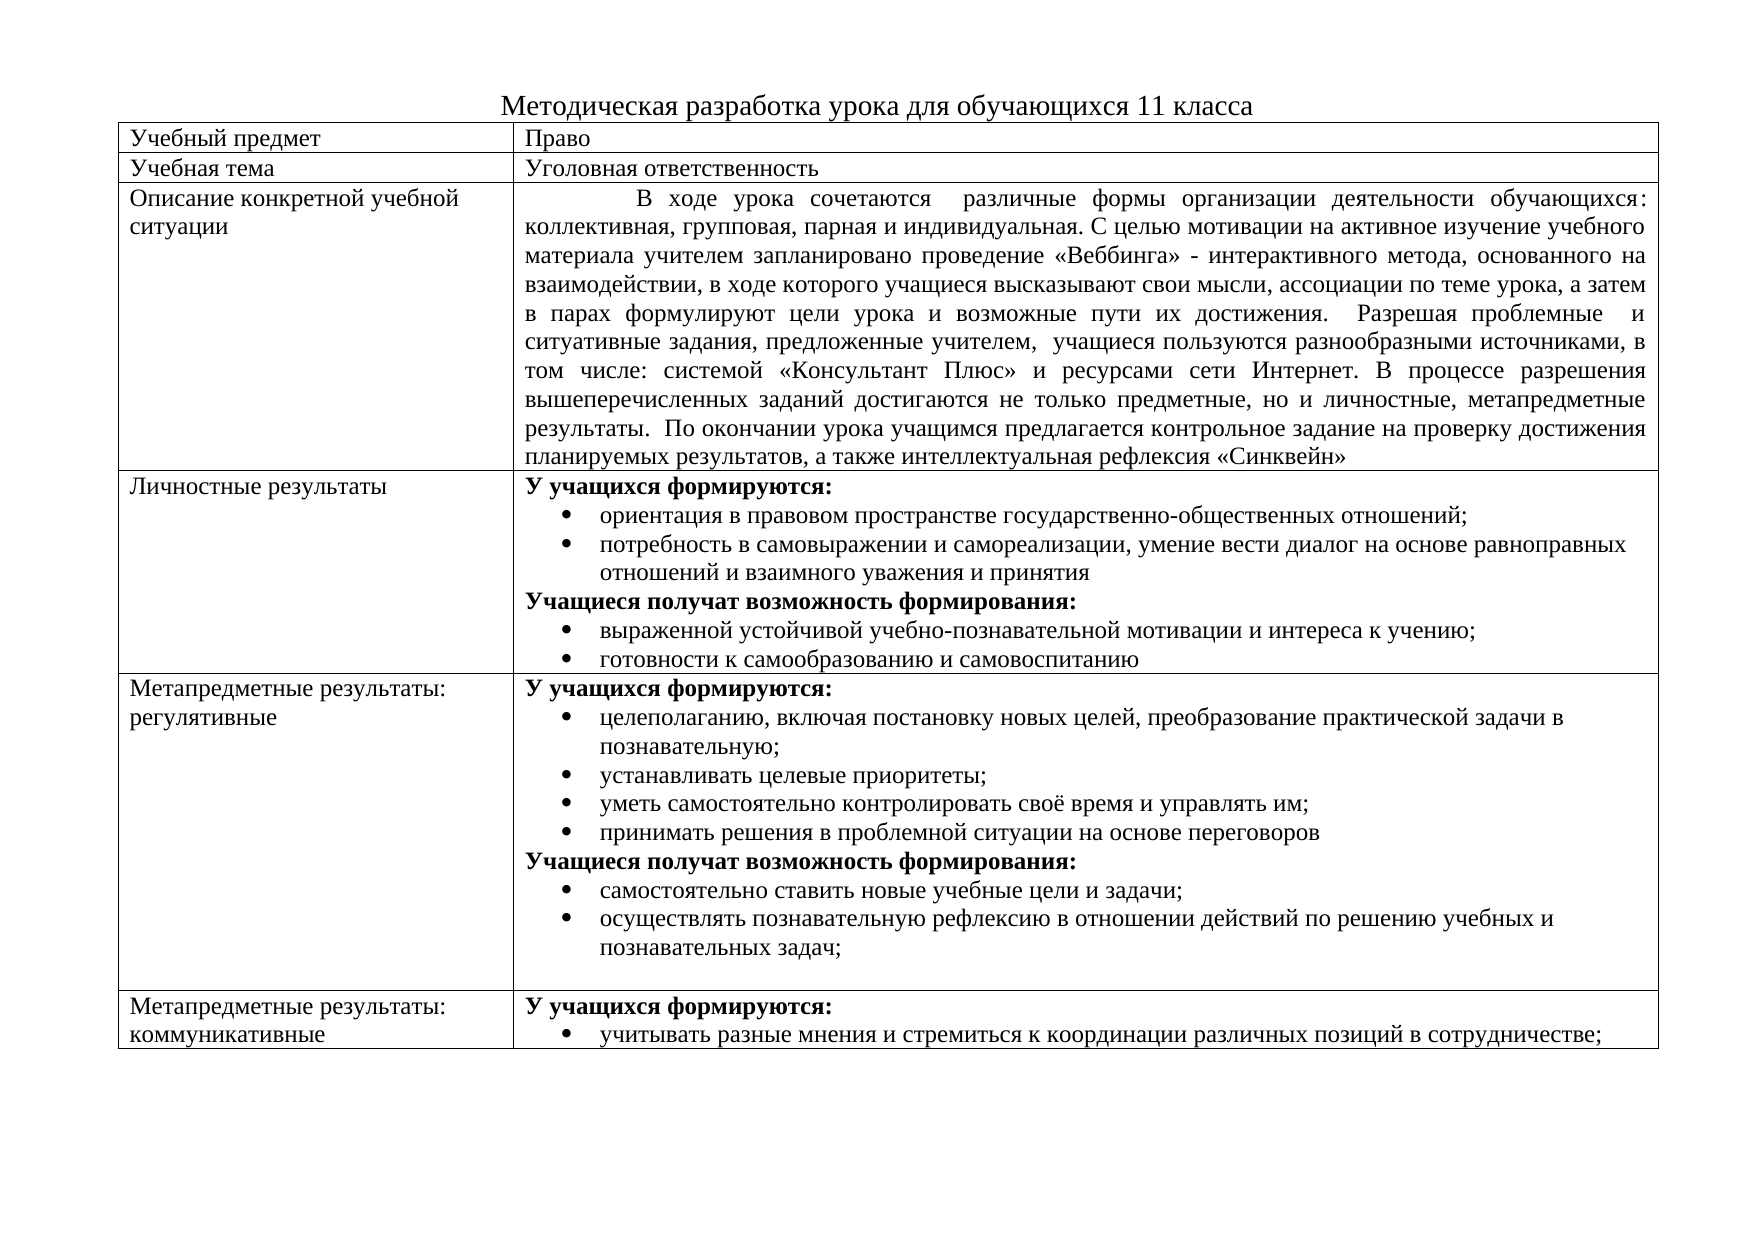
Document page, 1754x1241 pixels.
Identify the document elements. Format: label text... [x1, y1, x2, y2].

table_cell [119, 991, 513, 1048]
table_cell Учебная тема [119, 153, 513, 182]
text Методическая разработка урока для обучающихся 11 класса [118, 88, 1636, 122]
table_cell Описание конкретной учебной ситуации [119, 183, 513, 470]
table_cell У учащихся формируются: целеполаганию, включая постановку новых целей, преобразование практической задачи в познавательную; устанавливать целевые приоритеты; уметь самостоятельно контролировать своё время и управлять им; принимать решения в проблемной ситуации на основе переговоров Учащиеся получат возможность формирования: самостоятельно ставить новые учебные цели и задачи; осуществлять познавательную рефлексию в отношении действий по решению учебных и познавательных задач; [514, 674, 1658, 990]
table_cell У учащихся формируются: ориентация в правовом пространстве государственно-общественных отношений; потребность в самовыражении и самореализации, умение вести диалог на основе равноправных отношений и взаимного уважения и принятия Учащиеся получат возможность формирования: выраженной устойчивой учебно-познавательной мотивации и интереса к учению; готовности к самообразованию и самовоспитанию [514, 471, 1658, 672]
table_cell Метапредметные результаты: регулятивные [119, 674, 513, 990]
table_cell Личностные результаты [119, 471, 513, 672]
table_header Право [514, 123, 1658, 152]
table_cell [514, 991, 1658, 1048]
table_header Учебный предмет [119, 123, 513, 152]
table_cell Уголовная ответственность [514, 153, 1658, 182]
table_cell В ходе урока сочетаются различные формы организации деятельности обучающихся: коллективная, групповая, парная и индивидуальная. С целью мотивации на активное изучение учебного материала учителем запланировано проведение «Веббинга» - интерактивного метода, основанного на взаимодействии, в ходе которого учащиеся высказывают свои мысли, ассоциации по теме урока, а затем в парах формулируют цели урока и возможные пути их достижения. Разрешая проблемные и ситуативные задания, предложенные учителем, учащиеся пользуются разнообразными источниками, в том числе: системой «Консультант Плюс» и ресурсами сети Интернет. В процессе разрешения вышеперечисленных заданий достигаются не только предметные, но и личностные, метапредметные результаты. По окончании урока учащимся предлагается контрольное задание на проверку достижения планируемых результатов, а также интеллектуальная рефлексия «Синквейн» [514, 183, 1658, 470]
